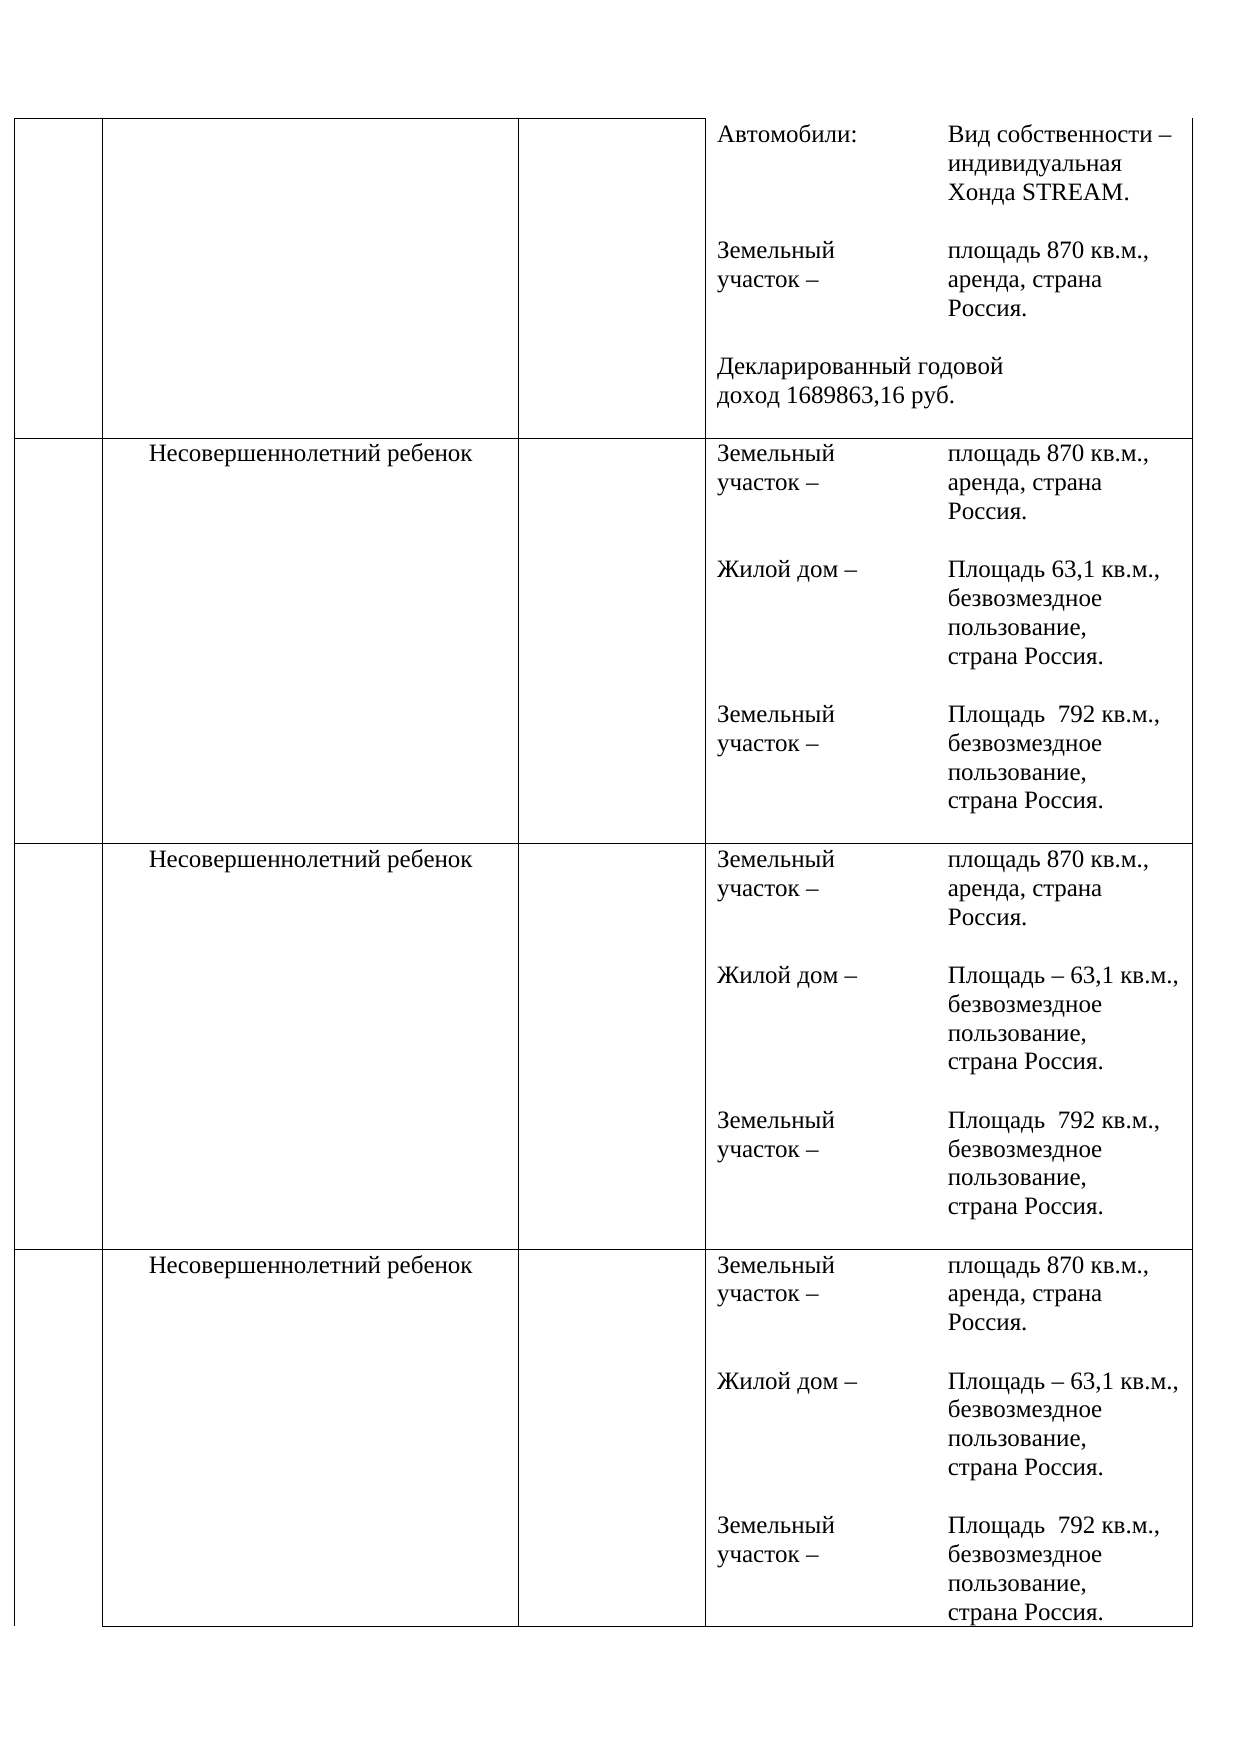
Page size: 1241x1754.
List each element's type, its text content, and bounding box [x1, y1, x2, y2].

table_cell [519, 844, 705, 1249]
table_cell Земельный участок – [706, 844, 936, 959]
table_cell Земельный участок – [706, 1104, 936, 1249]
table_cell Несовершеннолетний ребенок [103, 439, 518, 843]
table_cell Несовершеннолетний ребенок [103, 1250, 518, 1626]
table_cell Декларированный годовой доход 1689863,16 руб. [706, 350, 1192, 437]
table_cell Площадь – 63,1 кв.м., безвозмездное пользование, страна Россия. [936, 1365, 1192, 1509]
table_cell Площадь 792 кв.м., безвозмездное пользование, страна Россия. [936, 698, 1192, 843]
table_cell Автомобили: [706, 118, 936, 234]
table_cell площадь 870 кв.м., аренда, страна Россия. [936, 439, 1192, 553]
table_cell Площадь 63,1 кв.м., безвозмездное пользование, страна Россия. [936, 554, 1192, 698]
table_cell Площадь – 63,1 кв.м., безвозмездное пользование, страна Россия. [936, 959, 1192, 1104]
table_cell Вид собственности – индивидуальная Хонда STREAM. [936, 118, 1192, 234]
table_cell Несовершеннолетний ребенок [103, 844, 518, 1249]
table_cell Земельный участок – [706, 1510, 936, 1626]
table_cell [15, 1250, 102, 1626]
table_cell Земельный участок – [706, 698, 936, 843]
table_cell Земельный участок – [706, 439, 936, 553]
table_cell площадь 870 кв.м., аренда, страна Россия. [936, 844, 1192, 959]
table_cell Площадь 792 кв.м., безвозмездное пользование, страна Россия. [936, 1104, 1192, 1249]
table_cell [15, 844, 102, 1249]
table_cell площадь 870 кв.м., аренда, страна Россия. [936, 1250, 1192, 1365]
table_cell Земельный участок – [706, 1250, 936, 1365]
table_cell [936, 1510, 1192, 1626]
table_cell Жилой дом – [706, 959, 936, 1104]
table_cell [519, 439, 705, 843]
table_cell Жилой дом – [706, 1365, 936, 1509]
table_cell площадь 870 кв.м., аренда, страна Россия. [936, 234, 1192, 350]
table_cell Жилой дом – [706, 554, 936, 698]
table_cell [15, 439, 102, 843]
table_cell [519, 1250, 705, 1626]
table_cell Земельный участок – [706, 234, 936, 350]
